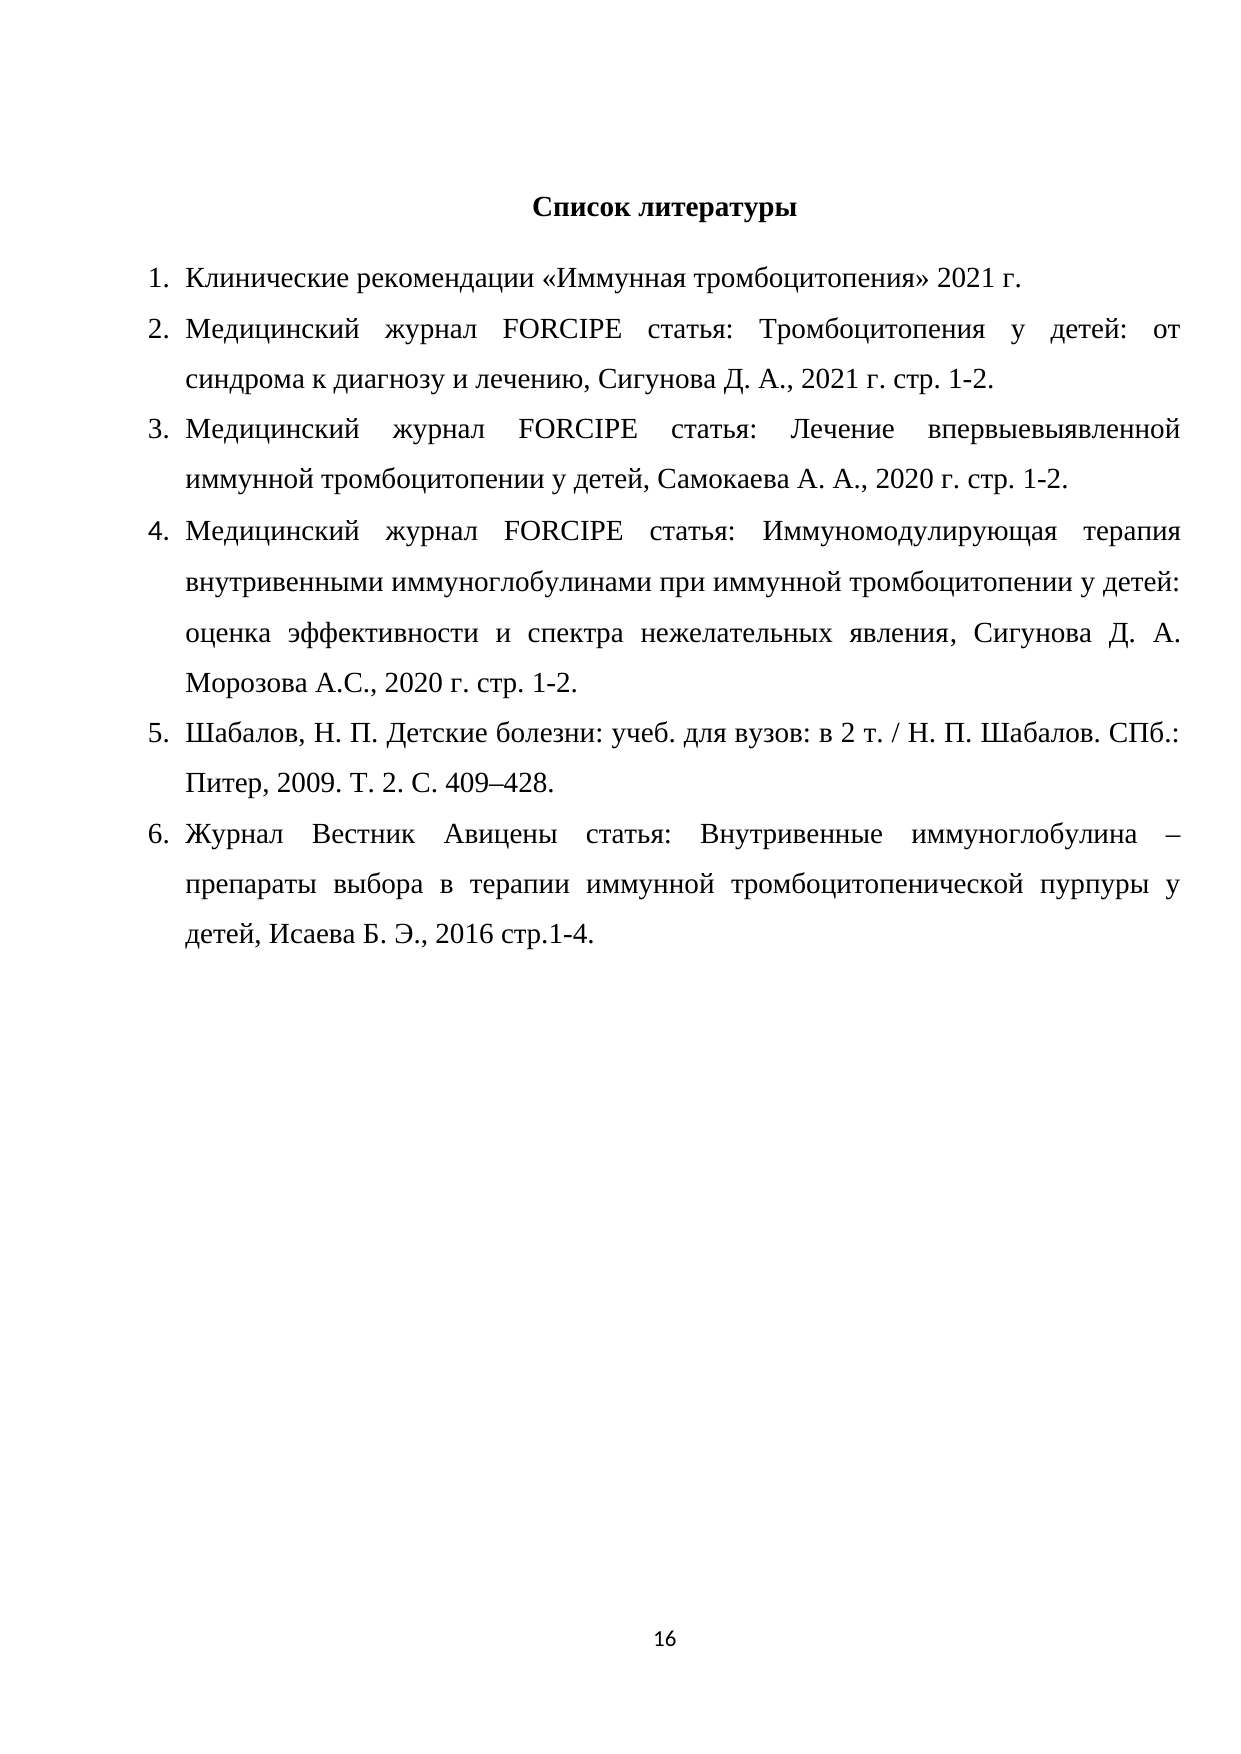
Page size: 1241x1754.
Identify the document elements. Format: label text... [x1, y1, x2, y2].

list Журнал Вестник Авицены статья: Внутривенные иммуноглобулина – препараты выбора в терапии иммунной тромбоцитопенической пурпуры у детей, Исаева Б. Э., 2016 стр.1-4. [148, 816, 1181, 950]
text Список литературы [148, 189, 1181, 223]
list Медицинский журнал FORCIPE статья: Лечение впервыевыявленной иммунной тромбоцитопении у детей, Самокаева А. А., 2020 г. стр. 1-2. [148, 411, 1181, 495]
list Шабалов, Н. П. Детские болезни: учеб. для вузов: в 2 т. / Н. П. Шабалов. СПб.: Питер, 2009. Т. 2. С. 409–428. [148, 715, 1181, 799]
list Клинические рекомендации «Иммунная тромбоцитопения» 2021 г. [148, 260, 1181, 294]
list Медицинский журнал FORCIPE статья: Иммуномодулирующая терапия внутривенными иммуноглобулинами при иммунной тромбоцитопении у детей: оценка эффективности и спектра нежелательных явления, Сигунова Д. А. Морозова А.С., 2020 г. стр. 1-2. [148, 512, 1181, 698]
list Медицинский журнал FORCIPE статья: Тромбоцитопения у детей: от синдрома к диагнозу и лечению, Сигунова Д. А., 2021 г. стр. 1-2. [148, 311, 1181, 394]
